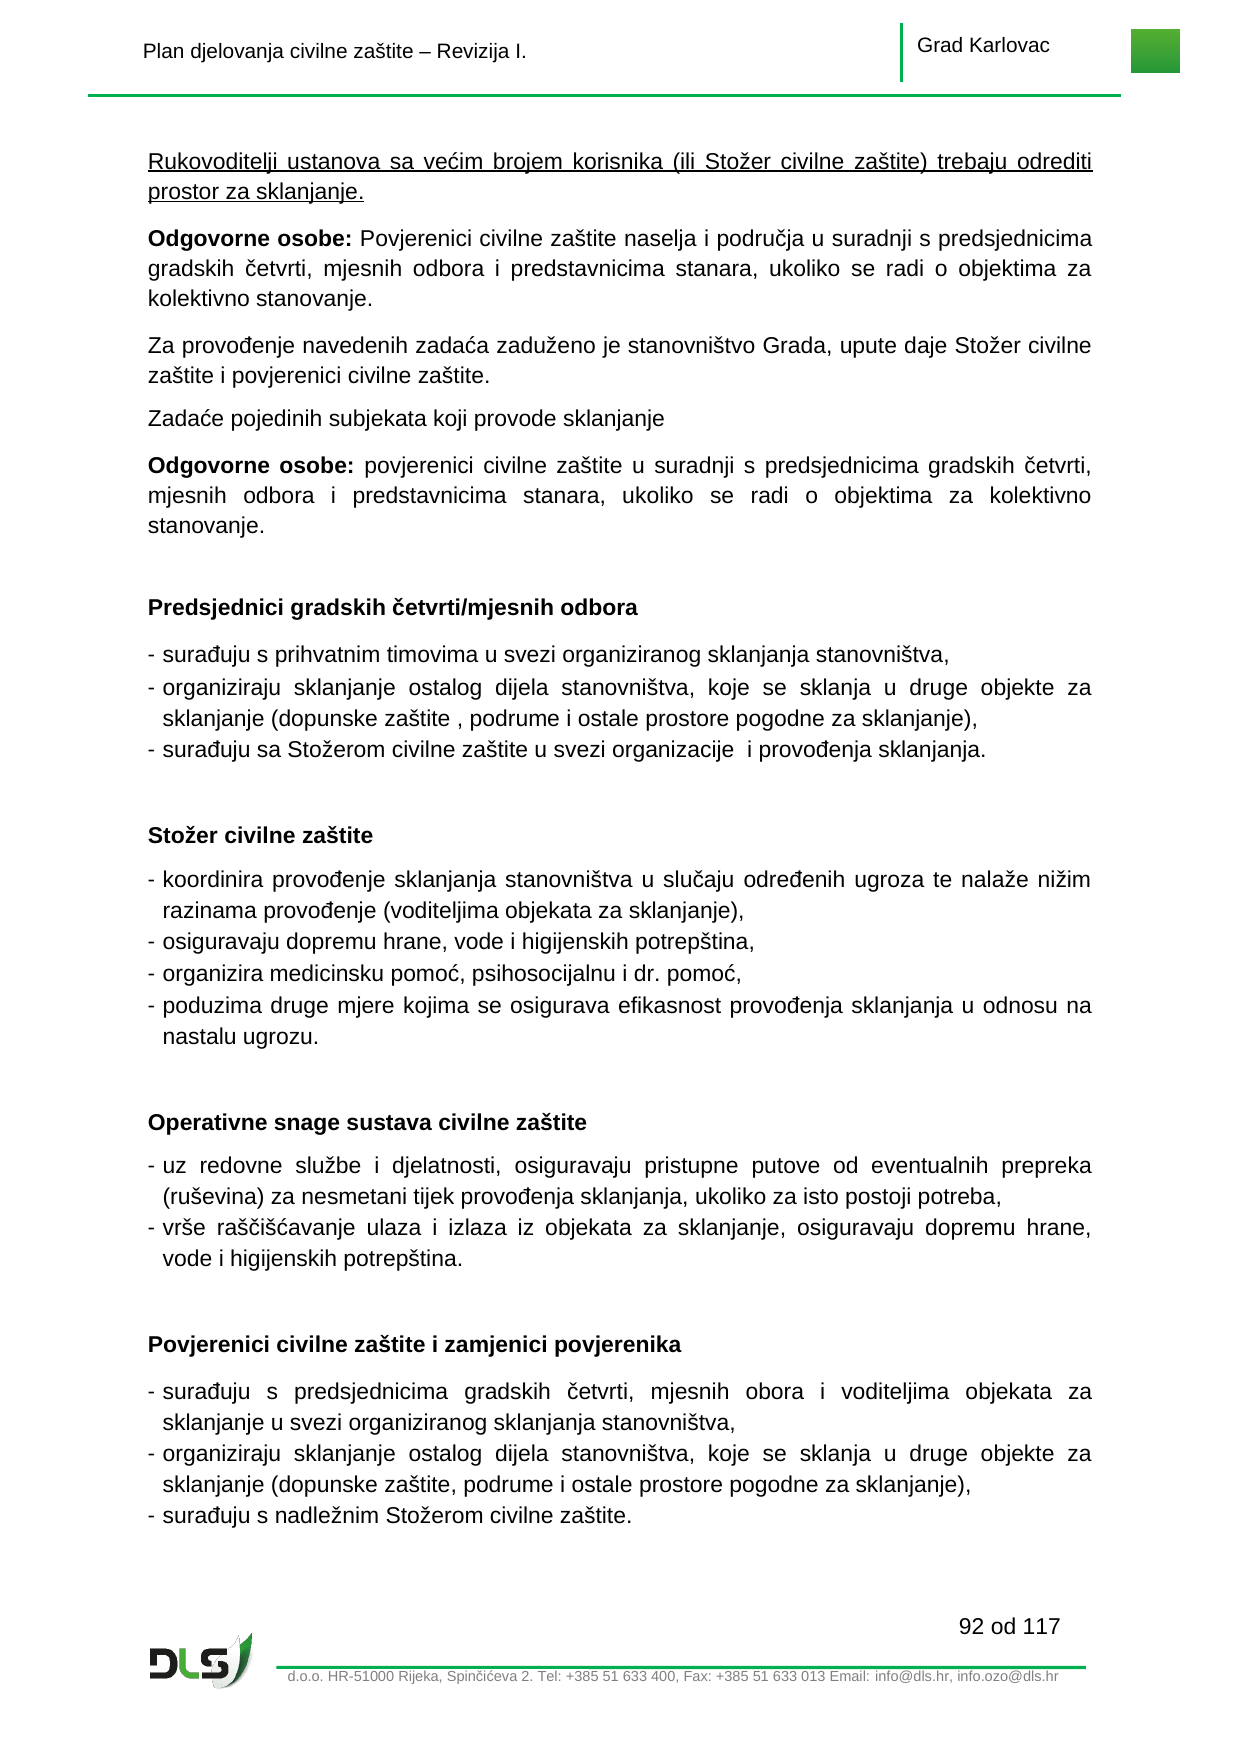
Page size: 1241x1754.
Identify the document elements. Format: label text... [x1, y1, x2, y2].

picture [1129, 27, 1181, 74]
list organiziraju sklanjanje ostalog dijela stanovništva, koje se sklanja u druge objekte za sklanjanje (dopunske zaštite , podrume i ostale prostore pogodne za sklanjanje), [148, 673, 1092, 731]
text Zadaće pojedinih subjekata koji provode sklanjanje [148, 405, 1092, 431]
list poduzima druge mjere kojima se osigurava efikasnost provođenja sklanjanja u odnosu na nastalu ugrozu. [148, 991, 1092, 1049]
list osiguravaju dopremu hrane, vode i higijenskih potrepština, [148, 927, 1092, 955]
text Rukovoditelji ustanova sa većim brojem korisnika (ili Stožer civilne zaštite) trebaju odrediti prostor za sklanjanje. [148, 148, 1092, 170]
text Stožer civilne zaštite [148, 822, 1092, 848]
text Odgovorne osobe: povjerenici civilne zaštite u suradnji s predsjednicima gradskih četvrti, mjesnih odbora i predstavnicima stanara, ukoliko se radi o objektima za kolektivno stanovanje. [148, 452, 1092, 539]
text Odgovorne osobe: Povjerenici civilne zaštite naselja i područja u suradnji s predsjednicima gradskih četvrti, mjesnih odbora i predstavnicima stanara, ukoliko se radi o objektima za kolektivno stanovanje. [148, 225, 1092, 312]
list organizira medicinsku pomoć, psihosocijalnu i dr. pomoć, [148, 959, 1092, 987]
text Za provođenje navedenih zadaća zaduženo je stanovništvo Grada, upute daje Stožer civilne zaštite i povjerenici civilne zaštite. [148, 332, 1092, 389]
text Rukovoditelji ustanova sa većim brojem korisnika (ili Stožer civilne zaštite) trebaju odrediti prostor za sklanjanje. [148, 172, 1092, 204]
list organiziraju sklanjanje ostalog dijela stanovništva, koje se sklanja u druge objekte za sklanjanje (dopunske zaštite, podrume i ostale prostore pogodne za sklanjanje), [148, 1439, 1092, 1498]
list vrše raščišćavanje ulaza i izlaza iz objekata za sklanjanje, osiguravaju dopremu hrane, vode i higijenskih potrepština. [148, 1213, 1092, 1272]
list uz redovne službe i djelatnosti, osiguravaju pristupne putove od eventualnih prepreka (ruševina) za nesmetani tijek provođenja sklanjanja, ukoliko za isto postoji potreba, [148, 1151, 1092, 1209]
text Predsjednici gradskih četvrti/mjesnih odbora [148, 593, 1092, 620]
text Operativne snage sustava civilne zaštite [148, 1108, 1092, 1135]
text Povjerenici civilne zaštite i zamjenici povjerenika [148, 1331, 1092, 1357]
list surađuju s nadležnim Stožerom civilne zaštite. [148, 1502, 1092, 1530]
list surađuju s prihvatnim timovima u svezi organiziranog sklanjanja stanovništva, [148, 640, 1092, 668]
picture [147, 1631, 254, 1691]
list surađuju sa Stožerom civilne zaštite u svezi organizacije i provođenja sklanjanja. [148, 735, 1092, 763]
list surađuju s predsjednicima gradskih četvrti, mjesnih obora i voditeljima objekata za sklanjanje u svezi organiziranog sklanjanja stanovništva, [148, 1377, 1092, 1436]
list koordinira provođenje sklanjanja stanovništva u slučaju određenih ugroza te nalaže nižim razinama provođenje (voditeljima objekata za sklanjanje), [148, 865, 1092, 923]
